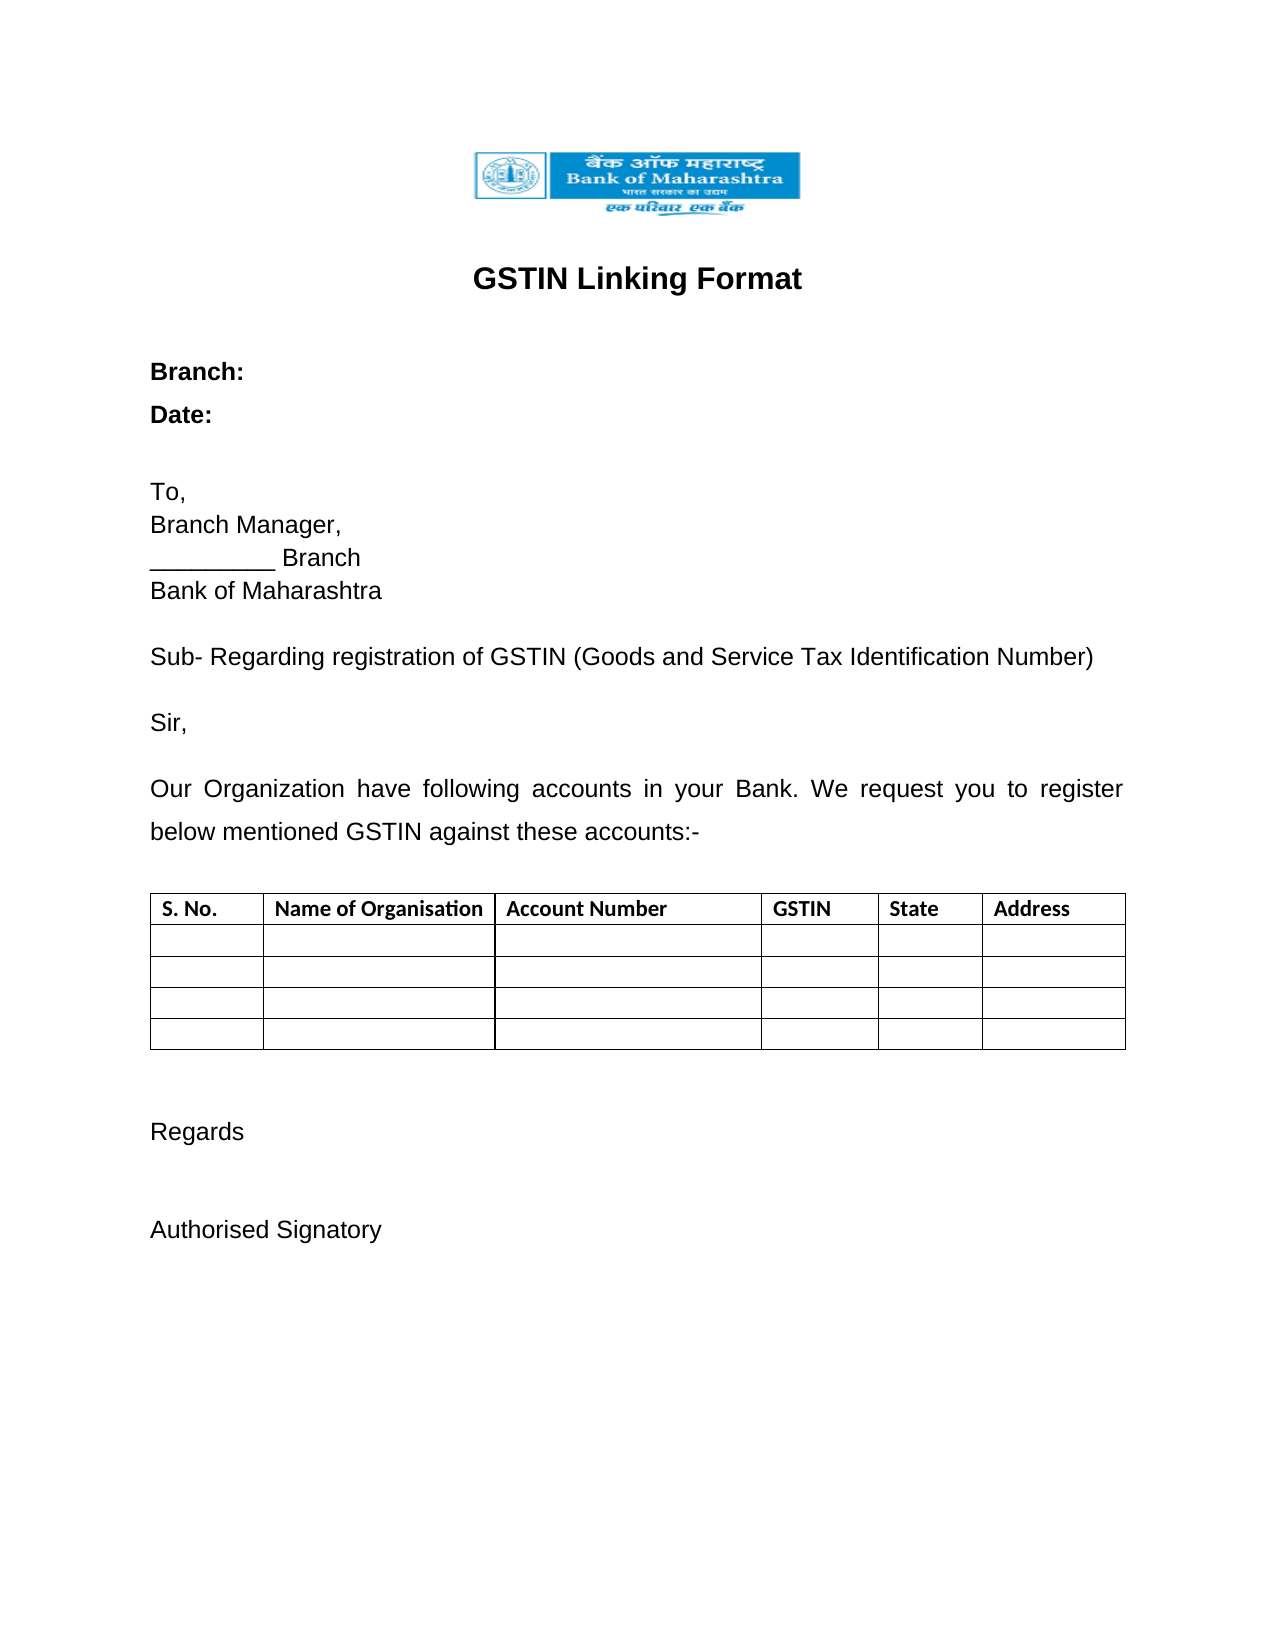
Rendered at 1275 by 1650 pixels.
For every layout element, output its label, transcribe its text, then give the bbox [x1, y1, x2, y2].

table_cell [151, 957, 263, 987]
table_cell [496, 925, 761, 956]
table_cell [762, 957, 878, 987]
table_cell [264, 957, 494, 987]
text Regards [150, 1116, 1125, 1145]
text Authorised Signatory [150, 1216, 1125, 1244]
table_cell [264, 988, 494, 1018]
table_cell [983, 988, 1125, 1018]
text To, [150, 477, 1125, 505]
table_cell [762, 925, 878, 956]
table_cell [879, 988, 982, 1018]
text GSTIN Linking Format [150, 260, 1125, 296]
table_cell [762, 988, 878, 1018]
table_cell [496, 988, 761, 1018]
text _________ Branch [150, 543, 1125, 571]
table_cell [983, 925, 1125, 956]
table_cell [879, 957, 982, 987]
text Date: [150, 401, 1125, 429]
text Our Organization have following accounts in your Bank. We request you to register below mentioned GSTIN against these accounts:- [150, 774, 1125, 846]
text Sir, [150, 708, 1125, 737]
picture [471, 150, 804, 218]
table_cell [151, 988, 263, 1018]
table_header State [879, 894, 982, 924]
table_cell [264, 1019, 494, 1049]
table_cell [983, 1019, 1125, 1049]
table_cell [496, 957, 761, 987]
table_cell [879, 925, 982, 956]
table_cell [151, 925, 263, 956]
text Branch Manager, [150, 510, 1125, 538]
table_cell [264, 925, 494, 956]
table_cell [983, 957, 1125, 987]
table_header Account Number [496, 894, 761, 924]
table_header Address [983, 894, 1125, 924]
text Branch: [150, 357, 1125, 386]
table_cell [879, 1019, 982, 1049]
text Bank of Maharashtra [150, 576, 1125, 604]
table_header Name of Organisation [264, 894, 494, 924]
table_header S. No. [151, 894, 263, 924]
table_cell [762, 1019, 878, 1049]
table_cell [496, 1019, 761, 1049]
table_cell [151, 1019, 263, 1049]
text Sub- Regarding registration of GSTIN (Goods and Service Tax Identification Number) [150, 642, 1125, 671]
table_header GSTIN [762, 894, 878, 924]
